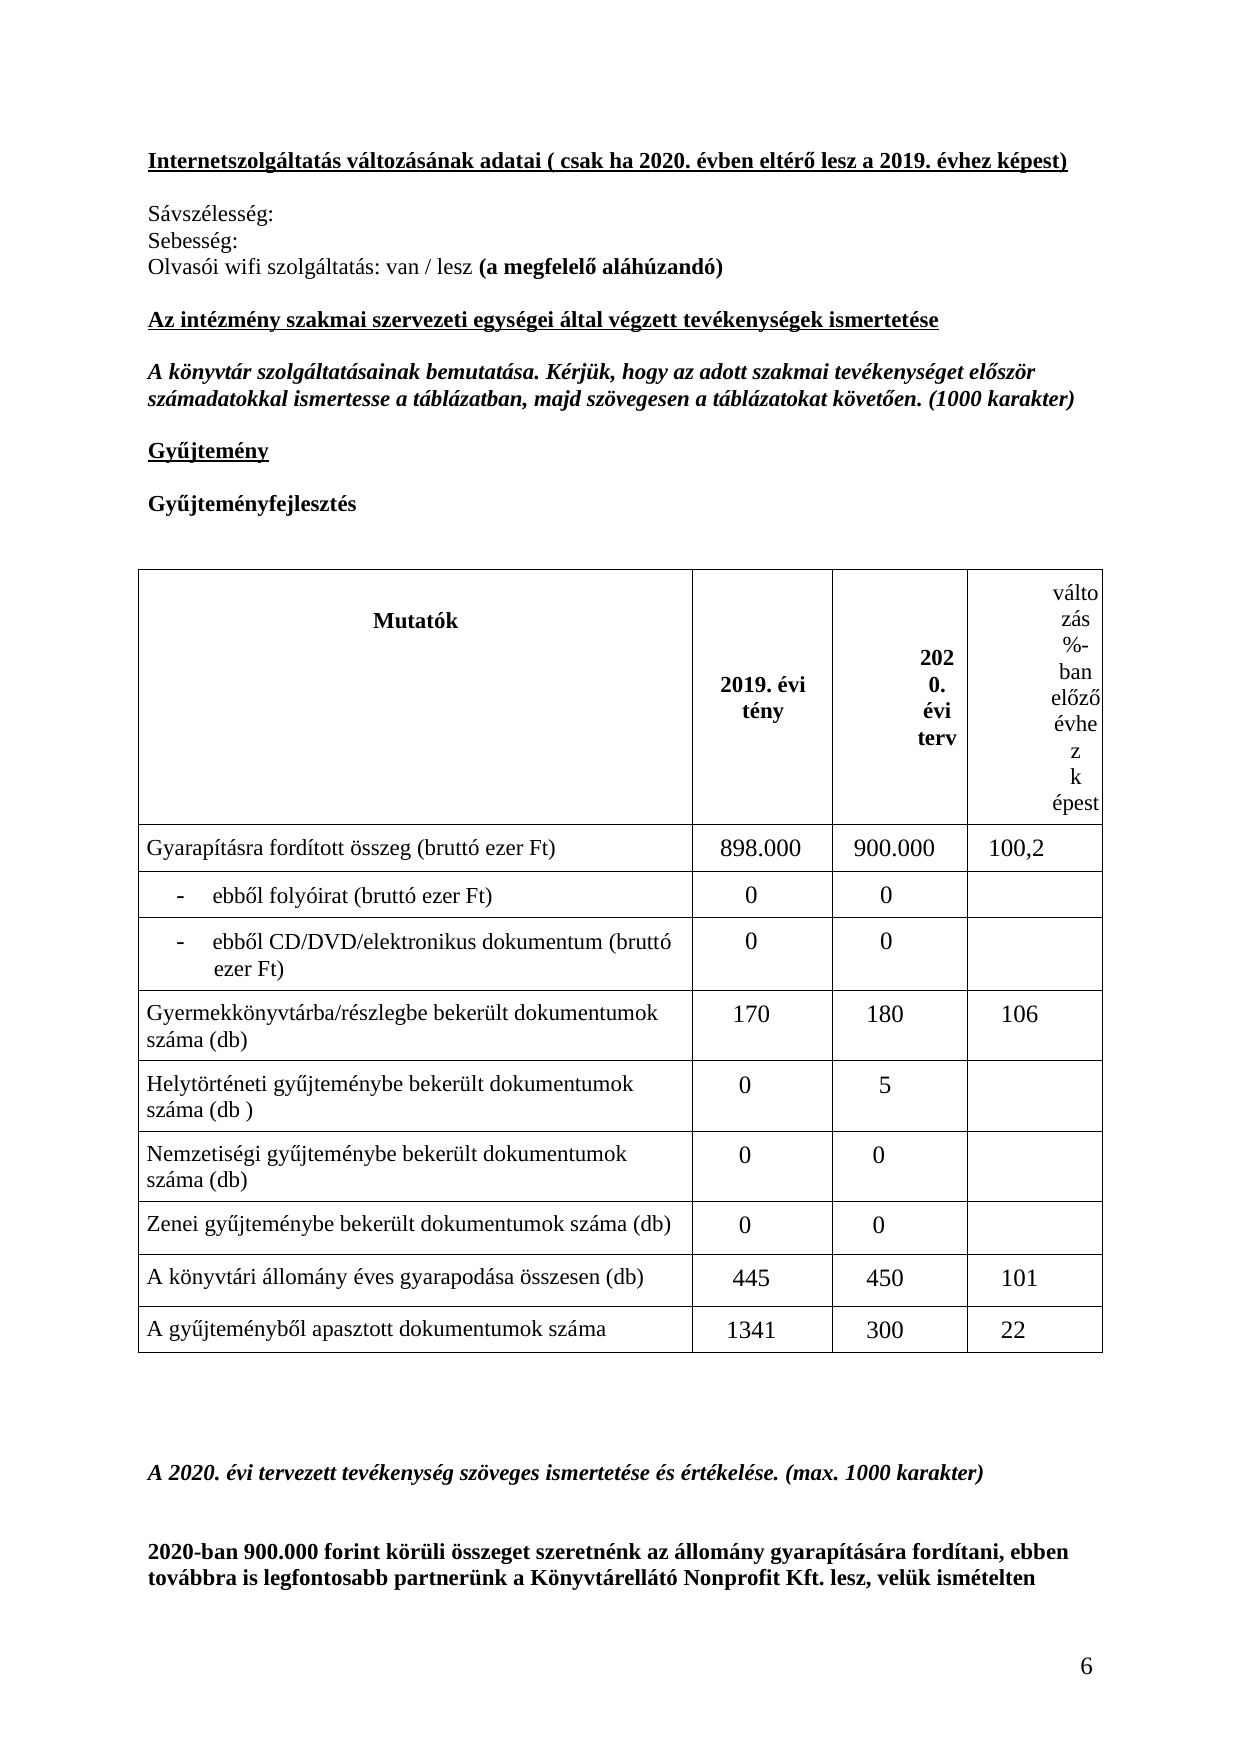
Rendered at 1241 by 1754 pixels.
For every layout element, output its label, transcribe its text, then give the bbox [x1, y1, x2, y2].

table_cell [968, 1132, 1102, 1201]
table_cell Zenei gyűjteménybe bekerült dokumentumok száma (db) [139, 1202, 692, 1253]
text Sávszélesség: [148, 200, 1093, 227]
table_cell 0 [693, 1202, 832, 1253]
text A könyvtár szolgáltatásainak bemutatása. Kérjük, hogy az adott szakmai tevékenységet először számadatokkal ismertesse a táblázatban, majd szövegesen a táblázatokat követően. (1000 karakter) [148, 358, 1093, 411]
table_cell 100,2 [968, 825, 1102, 871]
text Gyűjteményfejlesztés [148, 490, 1093, 517]
table_cell [968, 872, 1102, 917]
table_cell 22 [968, 1307, 1102, 1352]
text Olvasói wifi szolgáltatás: van / lesz (a megfelelő aláhúzandó) [148, 253, 1093, 279]
table_cell 0 [833, 918, 967, 990]
text Sebesség: [148, 227, 1093, 253]
table_header Mutatók [139, 570, 692, 824]
table_cell 1341 [693, 1307, 832, 1352]
table_cell 445 [693, 1255, 832, 1306]
table_cell 101 [968, 1255, 1102, 1306]
table_cell 898.000 [693, 825, 832, 871]
table_cell 0 [693, 918, 832, 990]
table_cell A gyűjteményből apasztott dokumentumok száma [139, 1307, 692, 1352]
text Gyűjtemény [148, 437, 1093, 464]
table_cell 900.000 [833, 825, 967, 871]
table_cell 106 [968, 991, 1102, 1060]
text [148, 1538, 1093, 1590]
text A 2020. évi tervezett tevékenység szöveges ismertetése és értékelése. (max. 1000 karakter) [148, 1459, 1093, 1485]
table_cell 0 [833, 872, 967, 917]
table_cell 300 [833, 1307, 967, 1352]
table_cell 0 [833, 1202, 967, 1253]
table_cell [968, 1061, 1102, 1131]
table_cell [968, 918, 1102, 990]
table_cell 5 [833, 1061, 967, 1131]
table_cell ebből folyóirat (bruttó ezer Ft) [139, 872, 692, 917]
table_cell Helytörténeti gyűjteménybe bekerült dokumentumok száma (db ) [139, 1061, 692, 1131]
table_cell [968, 1202, 1102, 1253]
table_header változás %-ban előző évhez képest [968, 570, 1102, 824]
table_cell 0 [833, 1132, 967, 1201]
table_cell 180 [833, 991, 967, 1060]
table_cell 0 [693, 1132, 832, 1201]
table_header 2019. évi tény [693, 570, 832, 824]
table_cell 0 [693, 872, 832, 917]
table_cell ebből CD/DVD/elektronikus dokumentum (bruttó ezer Ft) [139, 918, 692, 990]
table_cell 450 [833, 1255, 967, 1306]
table_cell Nemzetiségi gyűjteménybe bekerült dokumentumok száma (db) [139, 1132, 692, 1201]
table_cell 170 [693, 991, 832, 1060]
table_cell 0 [693, 1061, 832, 1131]
table_cell Gyarapításra fordított összeg (bruttó ezer Ft) [139, 825, 692, 871]
table_cell A könyvtári állomány éves gyarapodása összesen (db) [139, 1255, 692, 1306]
table_cell Gyermekkönyvtárba/részlegbe bekerült dokumentumok száma (db) [139, 991, 692, 1060]
text Internetszolgáltatás változásának adatai ( csak ha 2020. évben eltérő lesz a 2019. évhez képest) [148, 148, 1093, 174]
text Az intézmény szakmai szervezeti egységei által végzett tevékenységek ismertetése [148, 306, 1093, 332]
table_header 2020. évi terv [833, 570, 967, 824]
